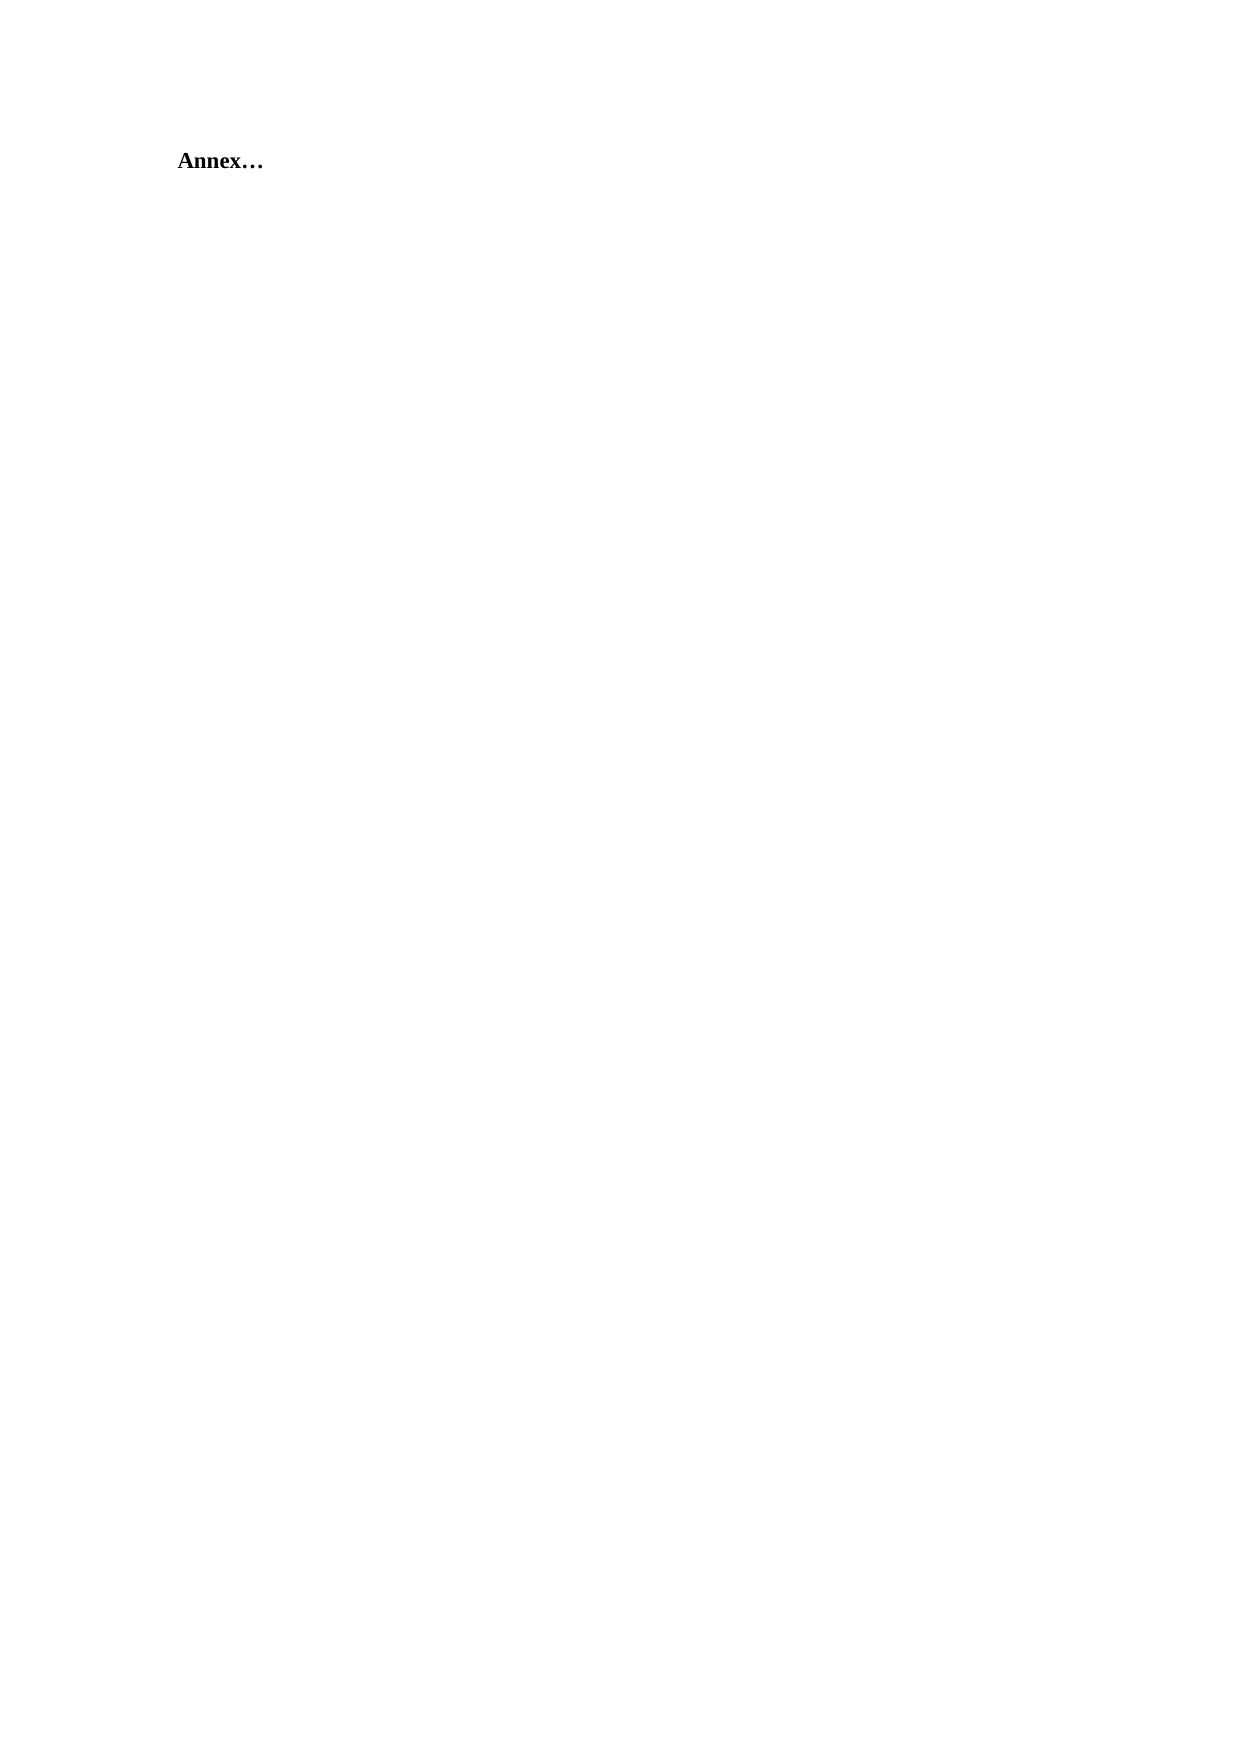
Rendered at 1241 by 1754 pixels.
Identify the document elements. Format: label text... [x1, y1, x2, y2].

text Annex… [177, 148, 1063, 174]
